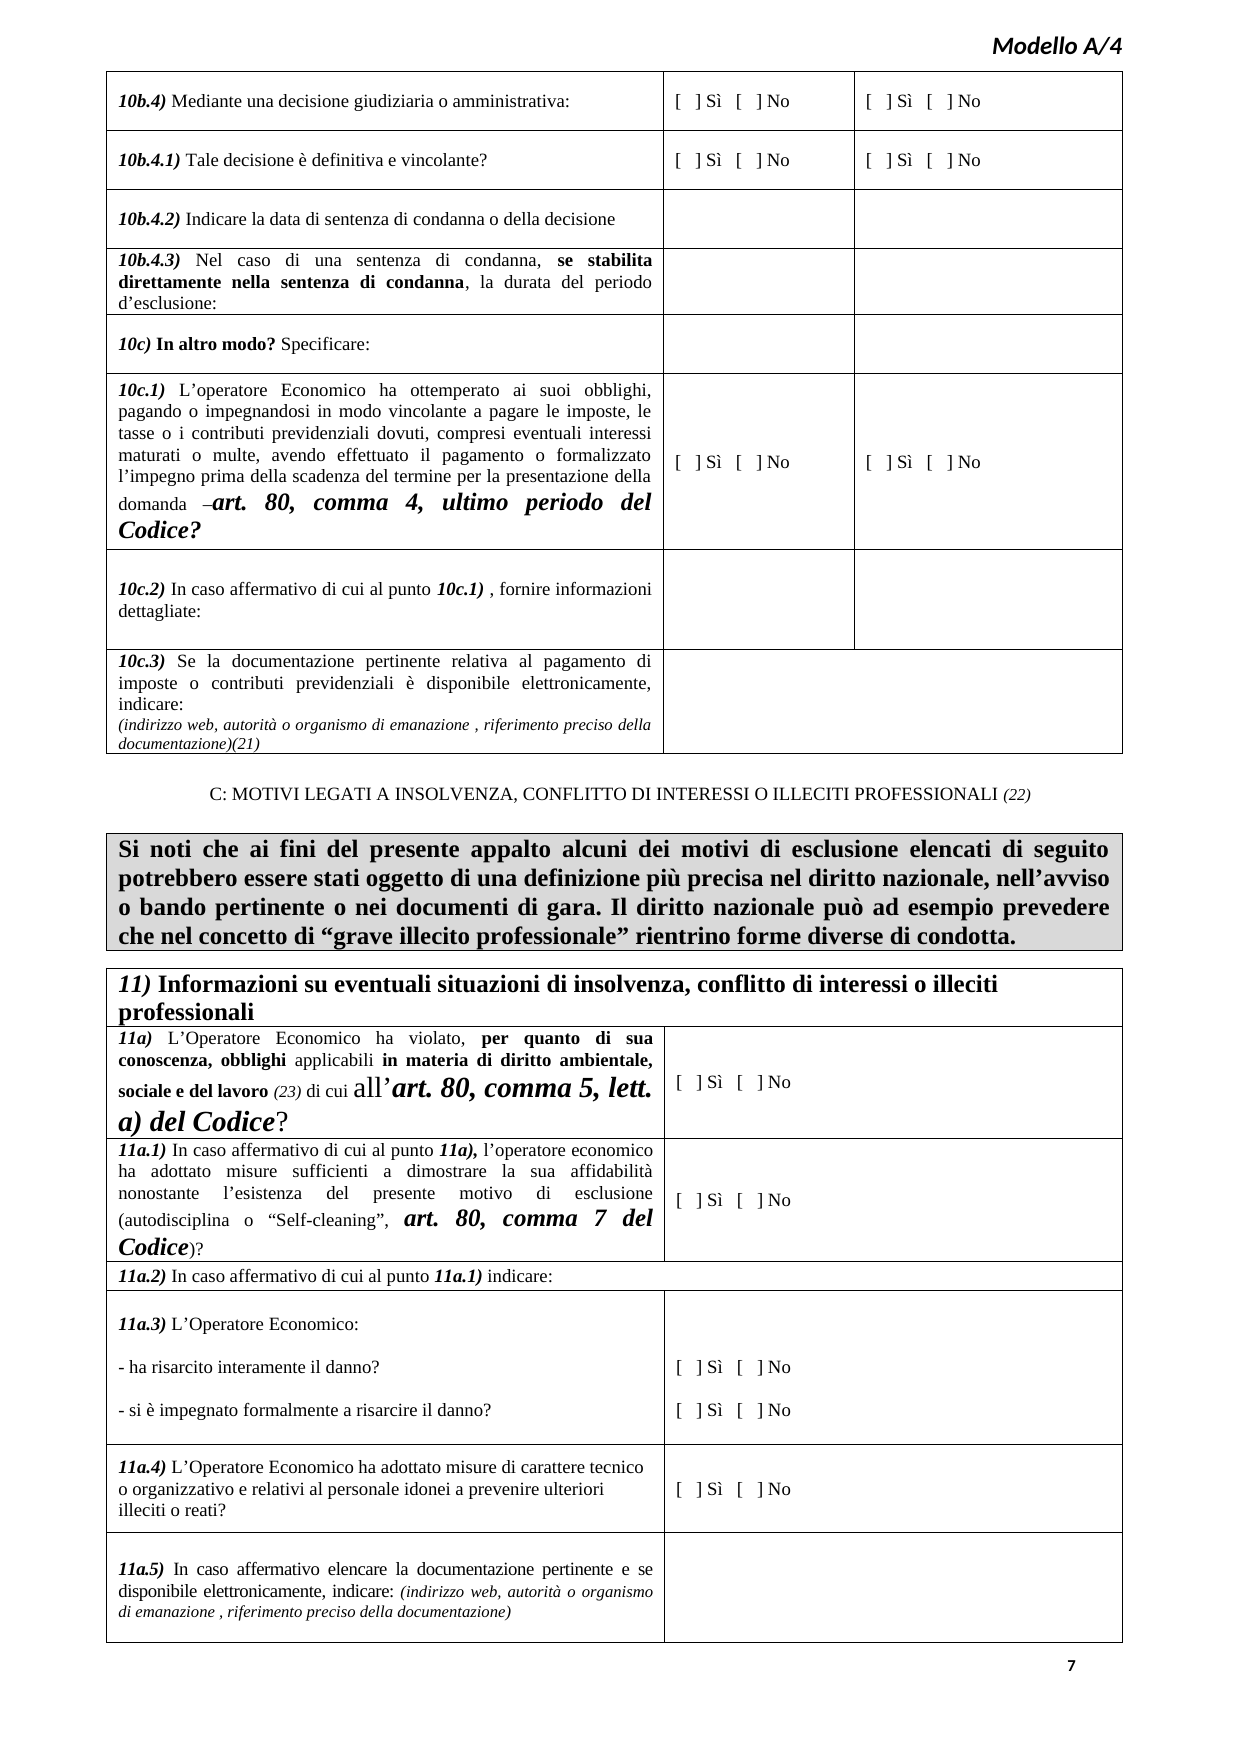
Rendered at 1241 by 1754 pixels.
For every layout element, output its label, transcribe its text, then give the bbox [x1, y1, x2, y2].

table_cell 10c.2) In caso affermativo di cui al punto 10c.1) , fornire informazioni dettagliate: [107, 550, 663, 649]
table_cell [664, 550, 854, 649]
table_cell [ ] Sì [ ] No [664, 374, 854, 549]
table_cell [ ] Sì [ ] No [665, 1027, 1122, 1137]
table_cell 11a) L’Operatore Economico ha violato, per quanto di sua conoscenza, obblighi applicabili in materia di diritto ambientale, sociale e del lavoro (23) di cui all’art. 80, comma 5, lett. a) del Codice? [107, 1027, 664, 1137]
table_cell 10b.4.3) Nel caso di una sentenza di condanna, se stabilita direttamente nella sentenza di condanna, la durata del periodo d’esclusione: [107, 249, 663, 314]
table_cell [ ] Sì [ ] No [855, 374, 1122, 549]
table_cell 10c) In altro modo? Specificare: [107, 315, 663, 373]
table_cell 11a.4) L’Operatore Economico ha adottato misure di carattere tecnico o organizzativo e relativi al personale idonei a prevenire ulteriori illeciti o reati? [107, 1445, 664, 1532]
table_cell [ ] Sì [ ] No [664, 131, 854, 189]
table_cell [664, 249, 854, 314]
table_cell [ ] Sì [ ] No [855, 72, 1122, 130]
table_header Si noti che ai fini del presente appalto alcuni dei motivi di esclusione elencati di seguito potrebbero essere stati oggetto di una definizione più precisa nel diritto nazionale, nell’avviso o bando pertinente o nei documenti di gara. Il diritto nazionale può ad esempio prevedere che nel concetto di “grave illecito professionale” rientrino forme diverse di condotta. [107, 834, 1122, 950]
table_cell [855, 315, 1122, 373]
table_cell [665, 1533, 1122, 1642]
table_cell 10b.4.2) Indicare la data di sentenza di condanna o della decisione [107, 190, 663, 248]
table_cell [ ] Sì [ ] No [665, 1445, 1122, 1532]
table_cell 11a.5) In caso affermativo elencare la documentazione pertinente e se disponibile elettronicamente, indicare: (indirizzo web, autorità o organismo di emanazione , riferimento preciso della documentazione) [107, 1533, 664, 1642]
table_cell [ ] Sì [ ] No [665, 1139, 1122, 1261]
table_cell [ ] Sì [ ] No [855, 131, 1122, 189]
table_cell [855, 249, 1122, 314]
table_cell 11a.2) In caso affermativo di cui al punto 11a.1) indicare: [107, 1262, 1122, 1290]
table_cell [ ] Sì [ ] No [664, 72, 854, 130]
table_cell [855, 190, 1122, 248]
table_cell 10b.4) Mediante una decisione giudiziaria o amministrativa: [107, 72, 663, 130]
table_cell [ ] Sì [ ] No [ ] Sì [ ] No [665, 1291, 1122, 1444]
table_cell [855, 550, 1122, 649]
table_header 11) Informazioni su eventuali situazioni di insolvenza, conflitto di interessi o illeciti professionali [107, 969, 1122, 1026]
table_cell [664, 190, 854, 248]
table_cell 11a.3) L’Operatore Economico: - ha risarcito interamente il danno? - si è impegnato formalmente a risarcire il danno? [107, 1291, 664, 1444]
table_cell 10b.4.1) Tale decisione è definitiva e vincolante? [107, 131, 663, 189]
table_cell [664, 315, 854, 373]
table_cell 10c.1) L’operatore Economico ha ottemperato ai suoi obblighi, pagando o impegnandosi in modo vincolante a pagare le imposte, le tasse o i contributi previdenziali dovuti, compresi eventuali interessi maturati o multe, avendo effettuato il pagamento o formalizzato l’impegno prima della scadenza del termine per la presentazione della domanda –art. 80, comma 4, ultimo periodo del Codice? [107, 374, 663, 549]
table_cell [664, 650, 1122, 753]
table_cell 11a.1) In caso affermativo di cui al punto 11a), l’operatore economico ha adottato misure sufficienti a dimostrare la sua affidabilità nonostante l’esistenza del presente motivo di esclusione (autodisciplina o “Self-cleaning”, art. 80, comma 7 del Codice)? [107, 1139, 664, 1261]
text C: MOTIVI LEGATI A INSOLVENZA, CONFLITTO DI INTERESSI O ILLECITI PROFESSIONALI (22) [118, 783, 1122, 804]
table_cell 10c.3) Se la documentazione pertinente relativa al pagamento di imposte o contributi previdenziali è disponibile elettronicamente, indicare: (indirizzo web, autorità o organismo di emanazione , riferimento preciso della documentazione)(21) [107, 650, 663, 753]
